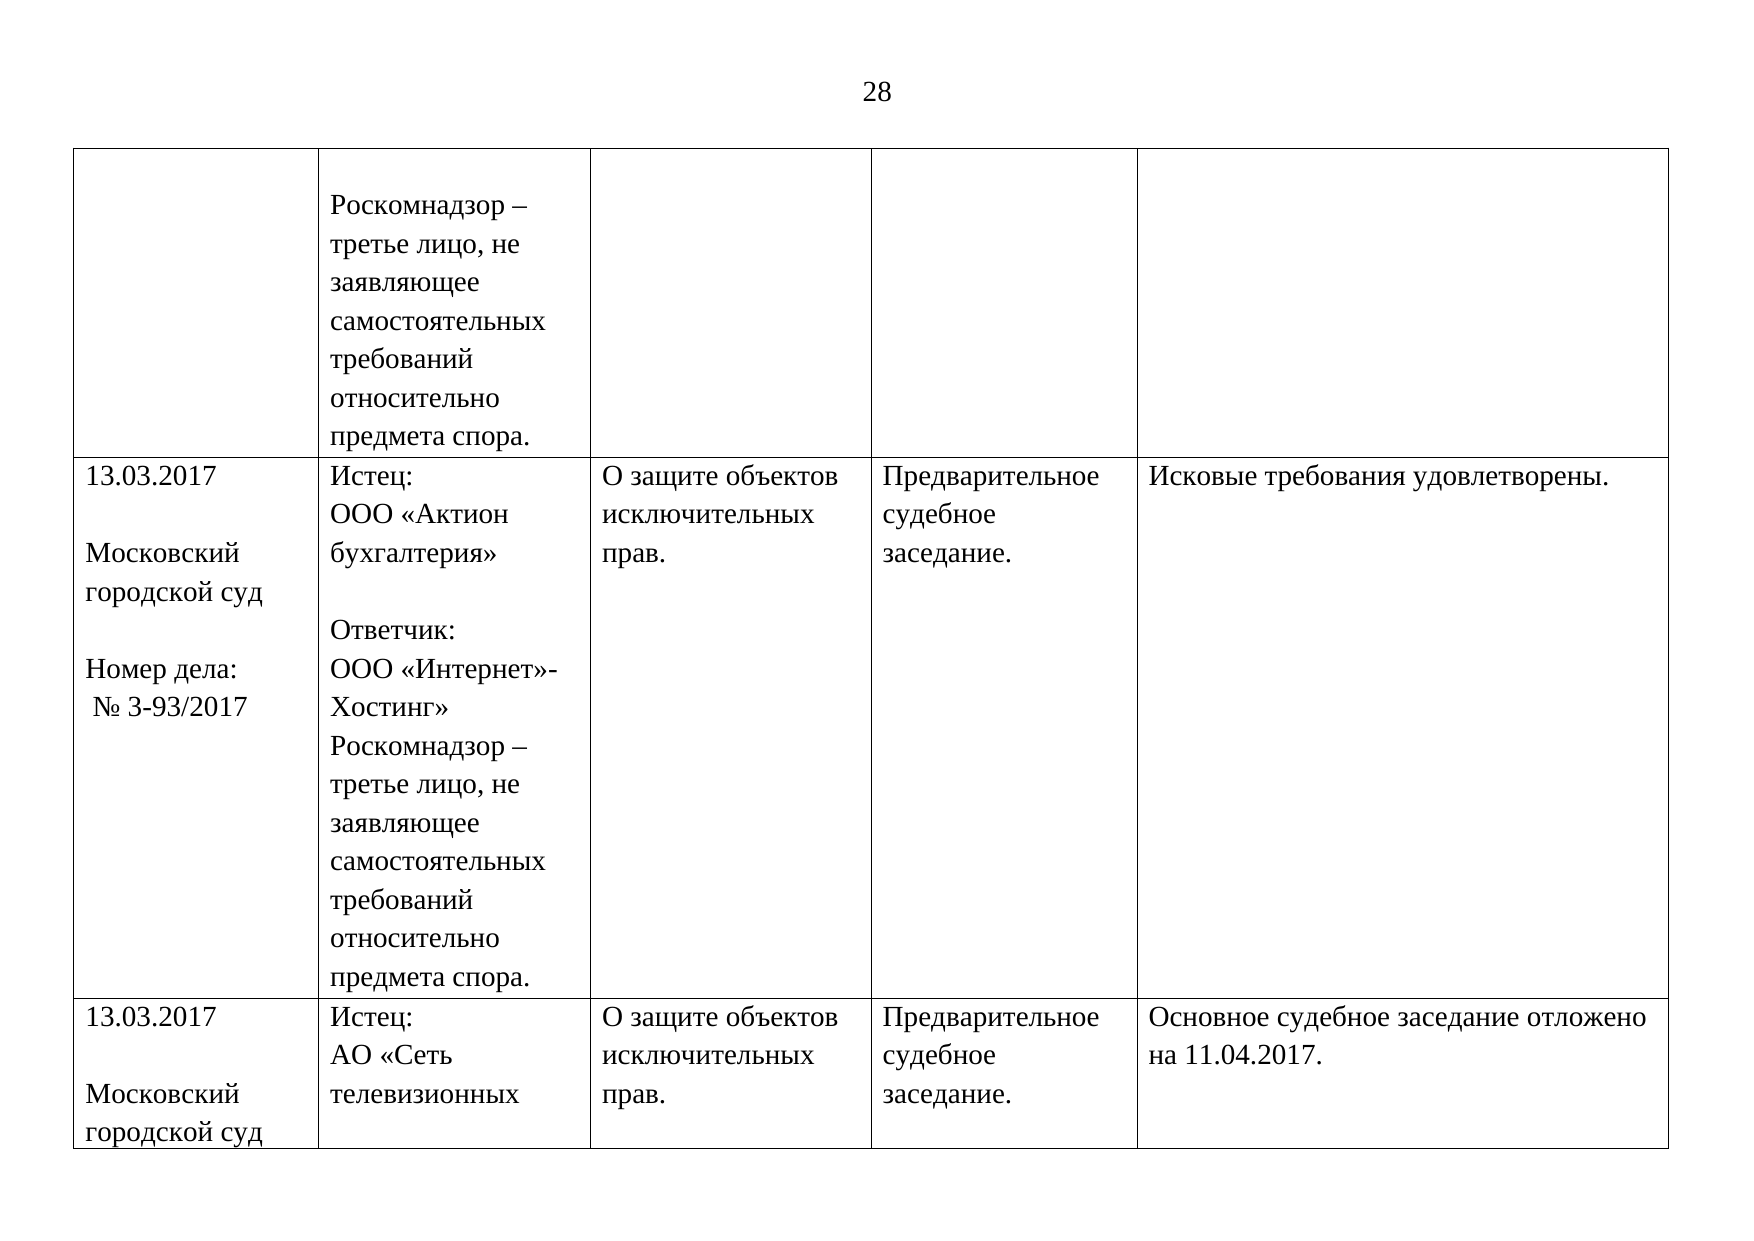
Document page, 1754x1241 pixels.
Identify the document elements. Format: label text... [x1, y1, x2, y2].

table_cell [872, 149, 1137, 457]
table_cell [872, 999, 1137, 1148]
table_cell Исковые требования удовлетворены. [1138, 458, 1668, 998]
table_cell Предварительное судебное заседание. [872, 458, 1137, 998]
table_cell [319, 149, 590, 457]
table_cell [591, 149, 871, 457]
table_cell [1138, 149, 1668, 457]
table_cell 13.03.2017 Московский городской суд Номер дела: № 3-93/2017 [74, 458, 318, 998]
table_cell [1138, 999, 1668, 1148]
table_cell Истец: ООО «Актион бухгалтерия» Ответчик: ООО «Интернет»-Хостинг» Роскомнадзор – третье лицо, не заявляющее самостоятельных требований относительно предмета спора. [319, 458, 590, 998]
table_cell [74, 149, 318, 457]
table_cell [319, 999, 590, 1148]
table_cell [74, 999, 318, 1148]
table_cell О защите объектов исключительных прав. [591, 458, 871, 998]
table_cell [591, 999, 871, 1148]
